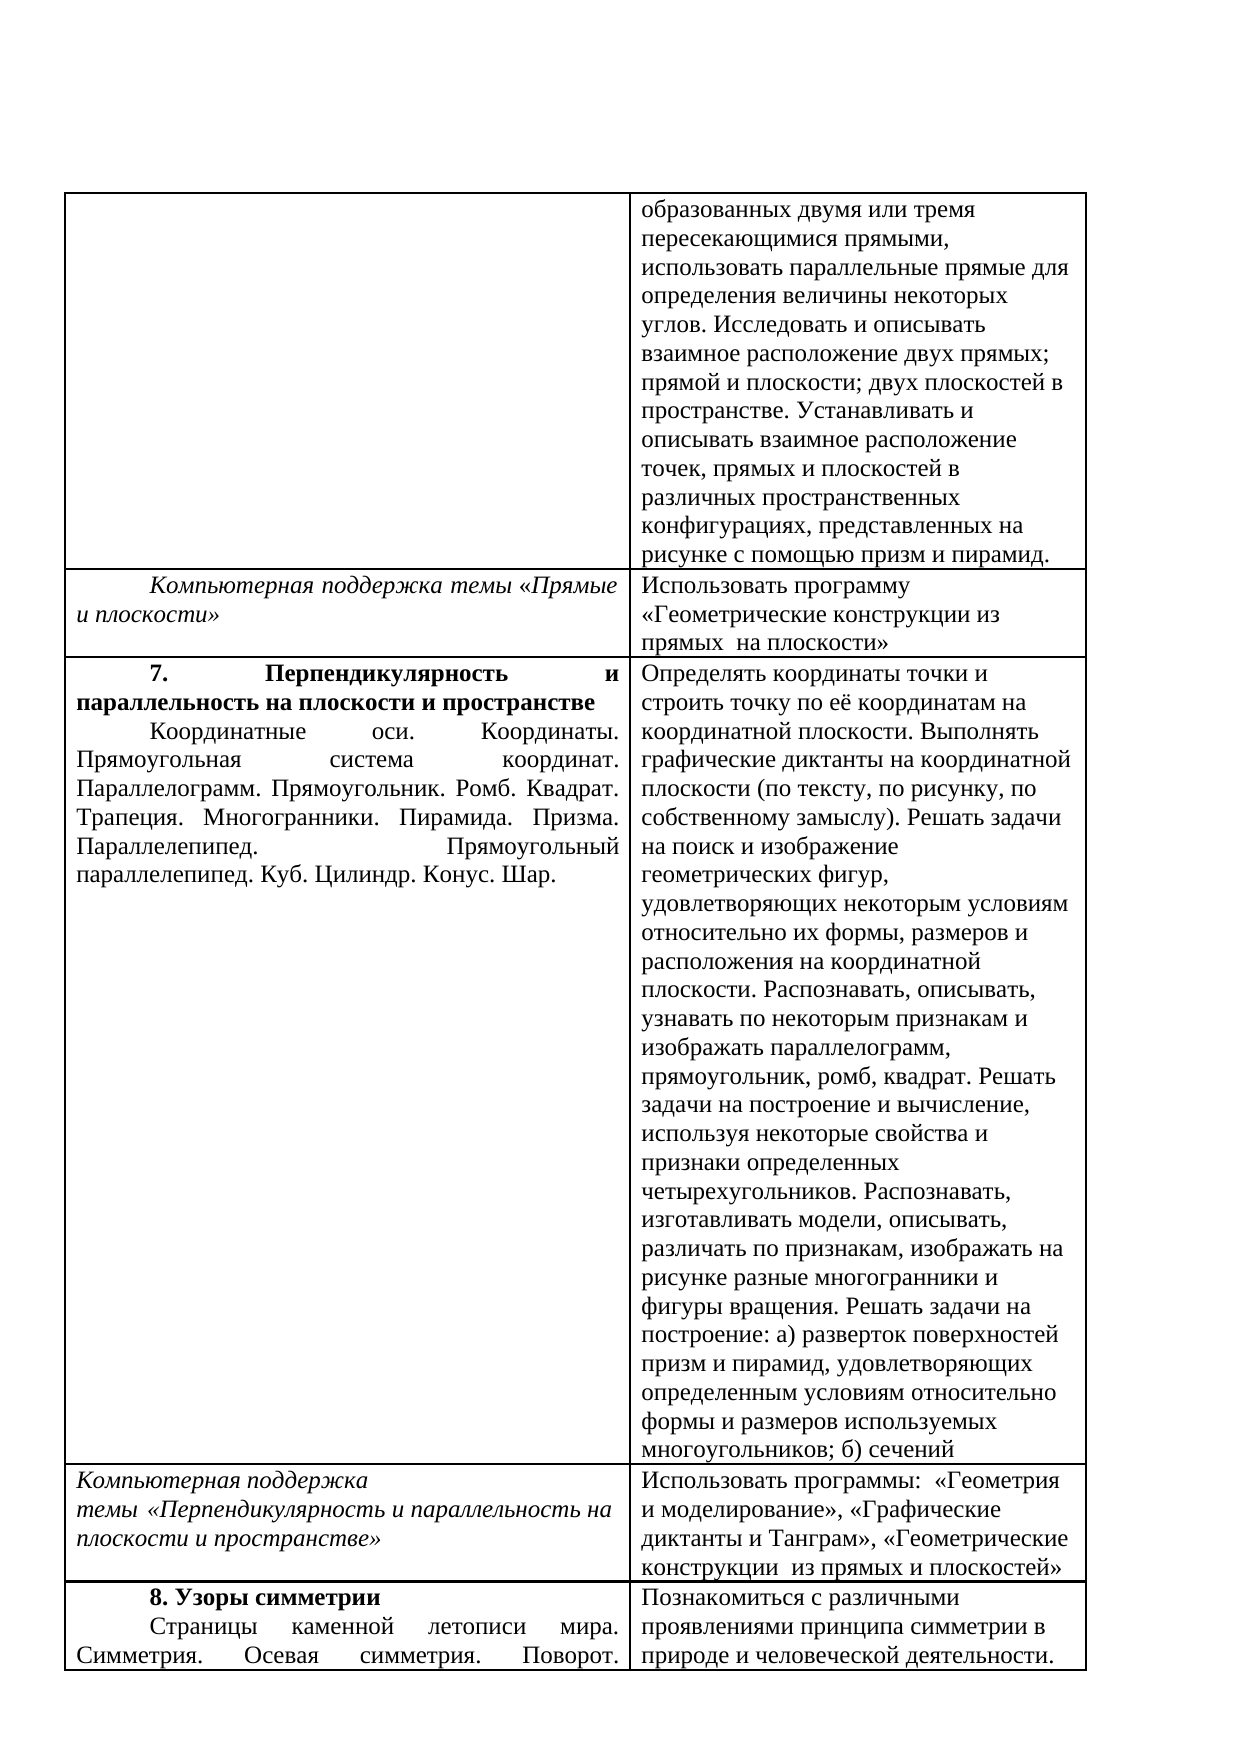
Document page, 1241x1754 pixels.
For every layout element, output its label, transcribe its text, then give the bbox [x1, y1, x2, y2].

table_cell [66, 194, 629, 568]
table_cell Компьютерная поддержка темы «Перпендикулярность и параллельность на плоскости и пространстве» [66, 1465, 629, 1580]
table_cell Определять координаты точки и строить точку по её координатам на координатной плоскости. Выполнять графические диктанты на координатной плоскости (по тексту, по рисунку, по собственному замыслу). Решать задачи на поиск и изображение геометрических фигур, удовлетворяющих некоторым условиям относительно их формы, размеров и расположения на координатной плоскости. Распознавать, описывать, узнавать по некоторым признакам и изображать параллелограмм, прямоугольник, ромб, квадрат. Решать задачи на построение и вычисление, используя некоторые свойства и признаки определенных четырехугольников. Распознавать, изготавливать модели, описывать, различать по признакам, изображать на рисунке разные многогранники и фигуры вращения. Решать задачи на построение: а) разверток поверхностей призм и пирамид, удовлетворяющих определенным условиям относительно формы и размеров используемых многоугольников; б) сечений [631, 658, 1085, 1463]
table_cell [631, 1583, 1085, 1669]
table_cell Использовать программу «Геометрические конструкции из прямых на плоскости» [631, 570, 1085, 656]
table_cell 7. Перпендикулярность и параллельность на плоскости и пространстве Координатные оси. Координаты. Прямоугольная система координат. Параллелограмм. Прямоугольник. Ромб. Квадрат. Трапеция. Многогранники. Пирамида. Призма. Параллелепипед. Прямоугольный параллелепипед. Куб. Цилиндр. Конус. Шар. [66, 658, 629, 1463]
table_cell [66, 1583, 629, 1669]
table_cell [631, 194, 1085, 568]
table_cell Компьютерная поддержка темы «Прямые и плоскости» [66, 570, 629, 656]
table_cell Использовать программы: «Геометрия и моделирование», «Графические диктанты и Танграм», «Геометрические конструкции из прямых и плоскостей» [631, 1465, 1085, 1580]
